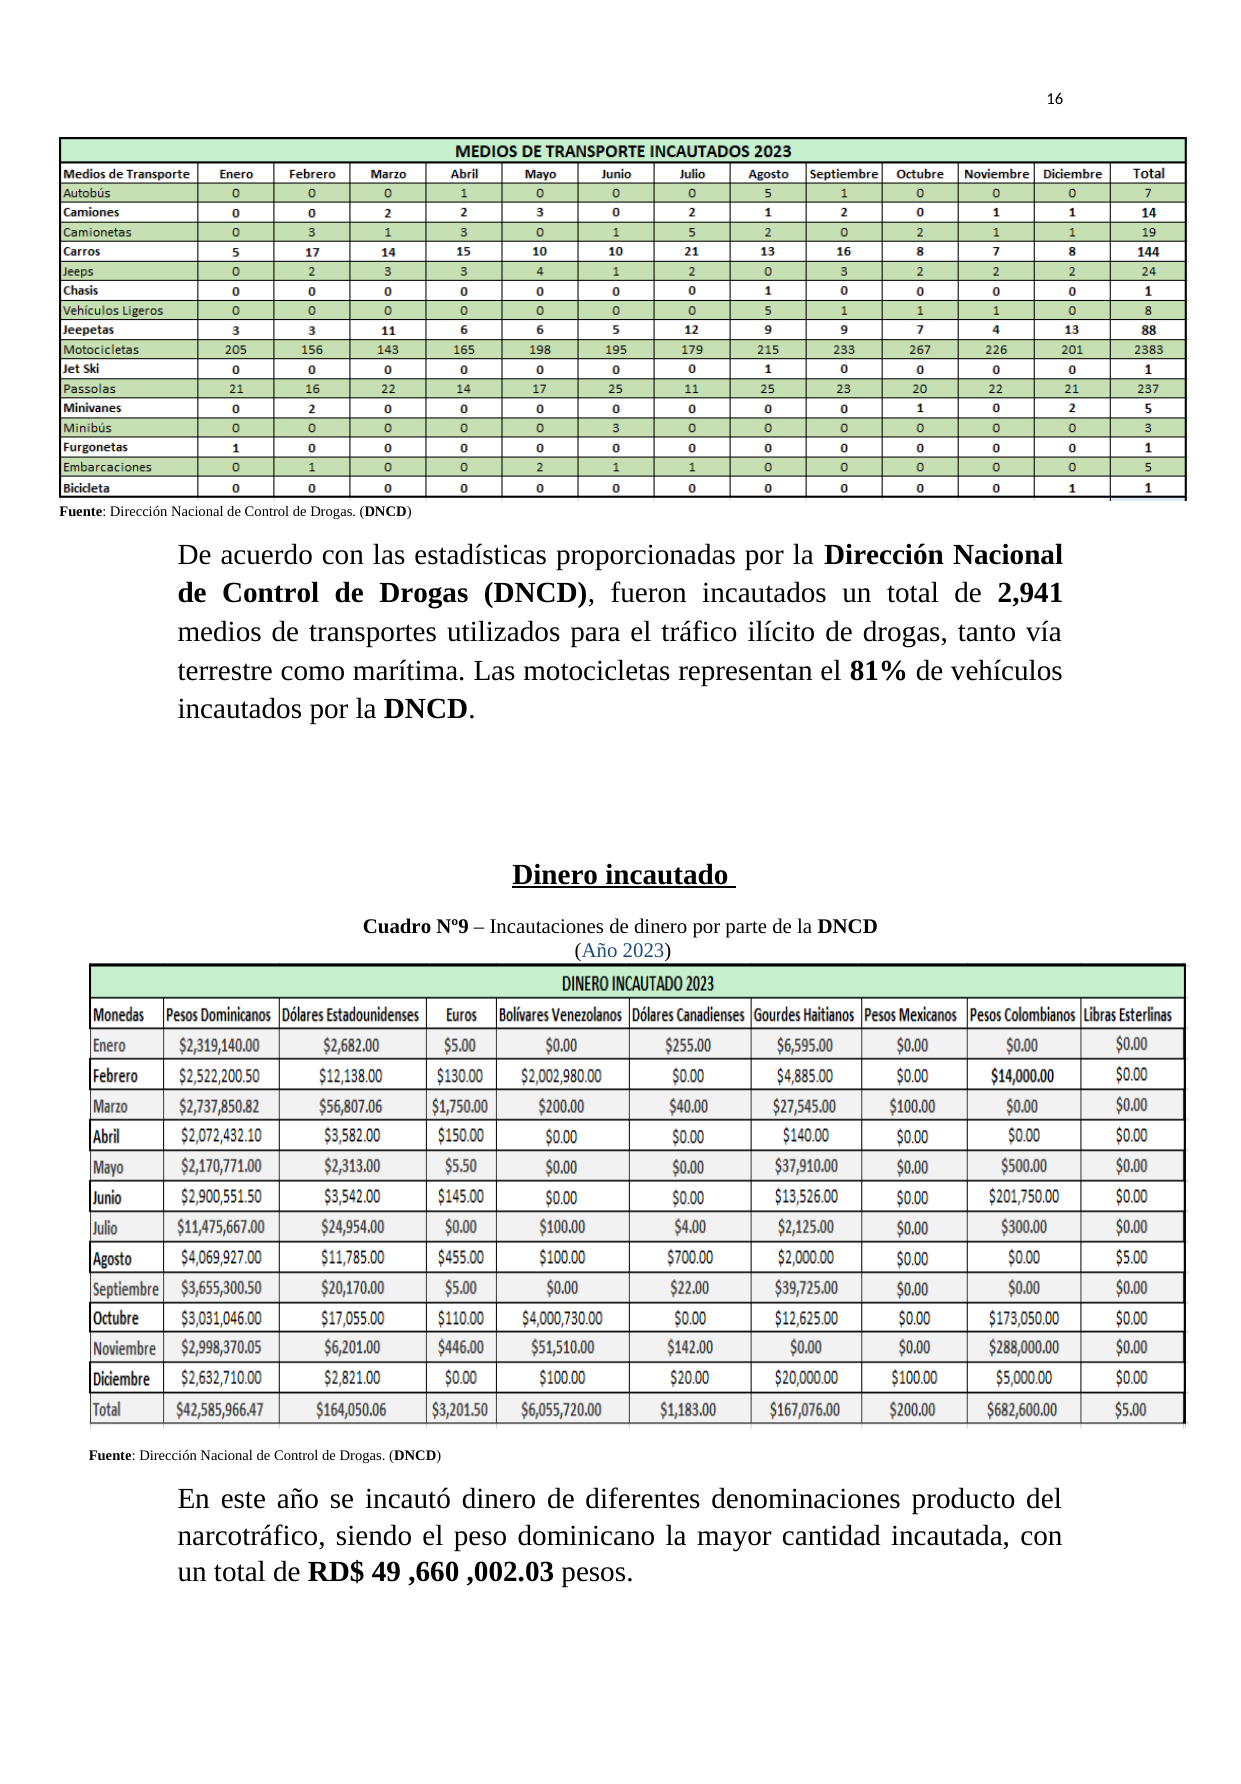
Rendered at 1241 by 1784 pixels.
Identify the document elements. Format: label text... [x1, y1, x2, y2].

picture [59, 137, 1189, 501]
text Fuente: Dirección Nacional de Control de Drogas. (DNCD) [59, 501, 1063, 519]
text (Año 2023) [177, 938, 1063, 962]
text De acuerdo con las estadísticas proporcionadas por la Dirección Nacional de Control de Drogas (DNCD), fueron incautados un total de 2,941 medios de transportes utilizados para el tráfico ilícito de drogas, tanto vía terrestre como marítima. Las motocicletas representan el 81% de vehículos incautados por la DNCD. [177, 537, 1063, 725]
text En este año se incautó dinero de diferentes denominaciones producto del narcotráfico, siendo el peso dominicano la mayor cantidad incautada, con un total de RD$ 49 ,660 ,002.03 pesos. [177, 1482, 1063, 1587]
text Dinero incautado [177, 857, 1063, 890]
text Cuadro Nº9 – Incautaciones de dinero por parte de la DNCD [177, 914, 1063, 938]
picture [88, 962, 1189, 1429]
text Fuente: Dirección Nacional de Control de Drogas. (DNCD) [88, 1447, 1063, 1464]
